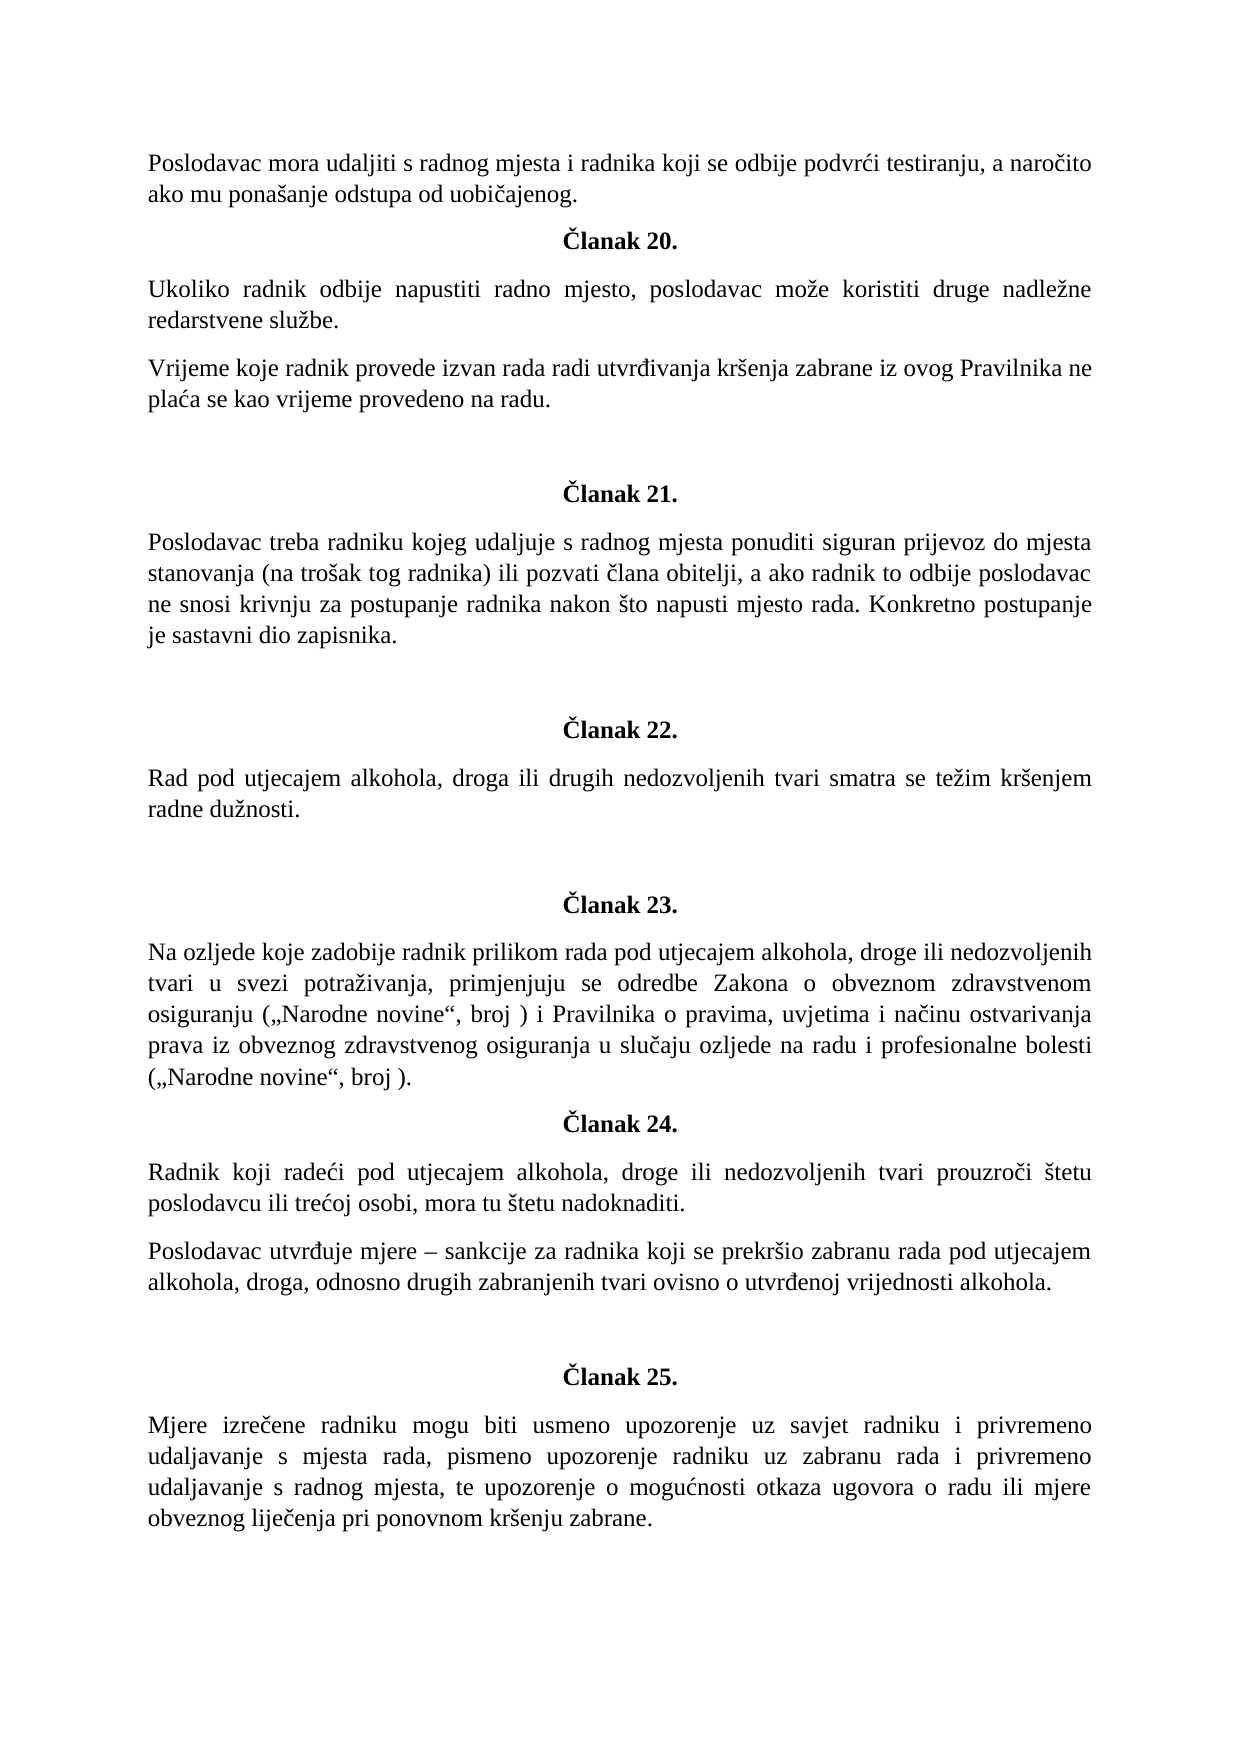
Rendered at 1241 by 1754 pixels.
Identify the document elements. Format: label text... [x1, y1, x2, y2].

text Poslodavac utvrđuje mjere – sankcije za radnika koji se prekršio zabranu rada pod utjecajem alkohola, droga, odnosno drugih zabranjenih tvari ovisno o utvrđenoj vrijednosti alkohola. [148, 1236, 1093, 1296]
text Na ozljede koje zadobije radnik prilikom rada pod utjecajem alkohola, droge ili nedozvoljenih tvari u svezi potraživanja, primjenjuju se odredbe Zakona o obveznom zdravstvenom osiguranju („Narodne novine“, broj ) i Pravilnika o pravima, uvjetima i načinu ostvarivanja prava iz obveznog zdravstvenog osiguranja u slučaju ozljede na radu i profesionalne bolesti („Narodne novine“, broj ). [148, 937, 1093, 1090]
text Poslodavac mora udaljiti s radnog mjesta i radnika koji se odbije podvrći testiranju, a naročito ako mu ponašanje odstupa od uobičajenog. [148, 148, 1093, 207]
text Članak 22. [148, 716, 1093, 744]
text Članak 20. [148, 226, 1093, 255]
text Poslodavac treba radniku kojeg udaljuje s radnog mjesta ponuditi siguran prijevoz do mjesta stanovanja (na trošak tog radnika) ili pozvati člana obitelji, a ako radnik to odbije poslodavac ne snosi krivnju za postupanje radnika nakon što napusti mjesto rada. Konkretno postupanje je sastavni dio zapisnika. [148, 527, 1093, 649]
text Mjere izrečene radniku mogu biti usmeno upozorenje uz savjet radniku i privremeno udaljavanje s mjesta rada, pismeno upozorenje radniku uz zabranu rada i privremeno udaljavanje s radnog mjesta, te upozorenje o mogućnosti otkaza ugovora o radu ili mjere obveznog liječenja pri ponovnom kršenju zabrane. [148, 1410, 1093, 1532]
text Članak 21. [148, 479, 1093, 508]
text Rad pod utjecajem alkohola, droga ili drugih nedozvoljenih tvari smatra se težim kršenjem radne dužnosti. [148, 763, 1093, 823]
text Radnik koji radeći pod utjecajem alkohola, droge ili nedozvoljenih tvari prouzroči štetu poslodavcu ili trećoj osobi, mora tu štetu nadoknaditi. [148, 1157, 1093, 1217]
text Članak 24. [148, 1109, 1093, 1138]
text Vrijeme koje radnik provede izvan rada radi utvrđivanja kršenja zabrane iz ovog Pravilnika ne plaća se kao vrijeme provedeno na radu. [148, 353, 1093, 413]
text Članak 23. [148, 890, 1093, 918]
text Članak 25. [148, 1362, 1093, 1391]
text Ukoliko radnik odbije napustiti radno mjesto, poslodavac može koristiti druge nadležne redarstvene službe. [148, 274, 1093, 334]
